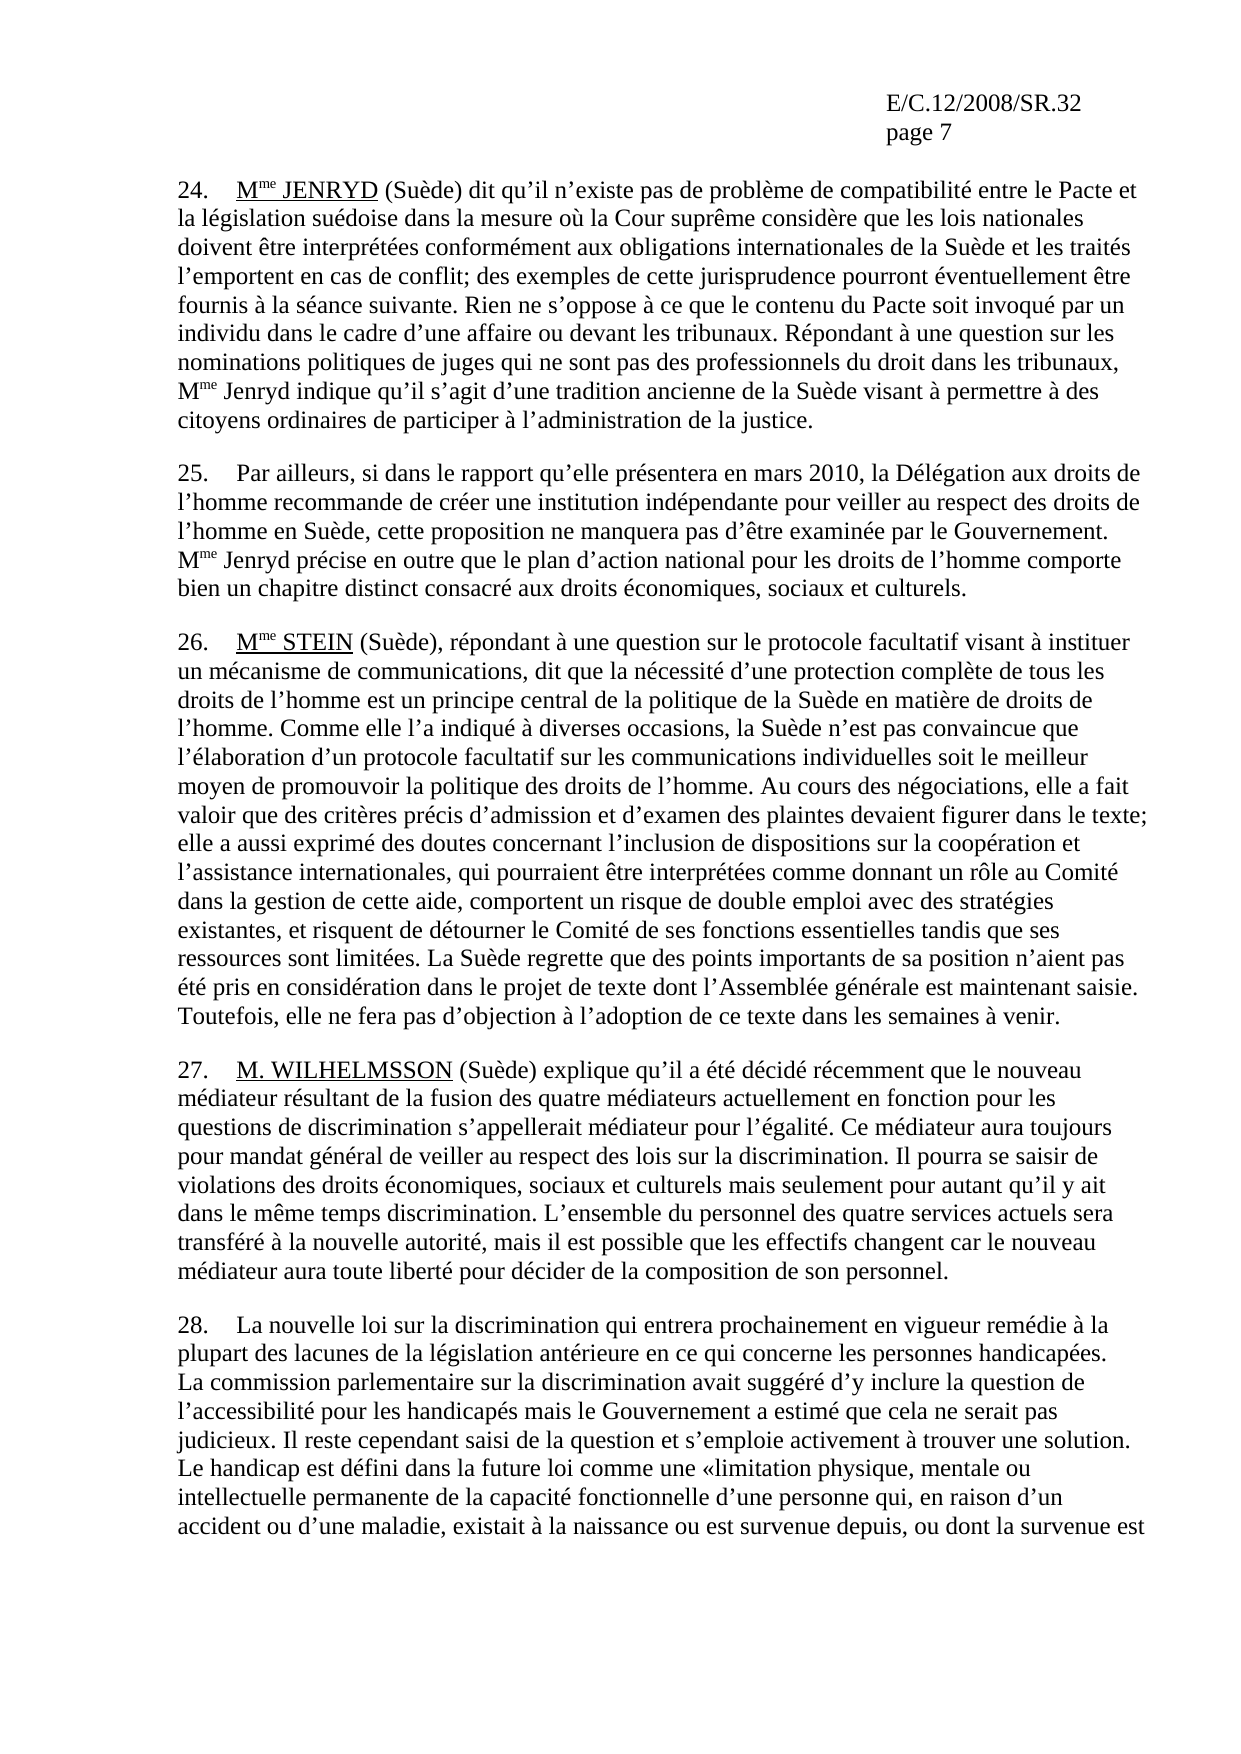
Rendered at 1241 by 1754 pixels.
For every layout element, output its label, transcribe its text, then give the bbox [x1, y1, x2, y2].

text 27. M. WILHELMSSON (Suède) explique qu’il a été décidé récemment que le nouveau médiateur résultant de la fusion des quatre médiateurs actuellement en fonction pour les questions de discrimination s’appellerait médiateur pour l’égalité. Ce médiateur aura toujours pour mandat général de veiller au respect des lois sur la discrimination. Il pourra se saisir de violations des droits économiques, sociaux et culturels mais seulement pour autant qu’il y ait dans le même temps discrimination. L’ensemble du personnel des quatre services actuels sera transféré à la nouvelle autorité, mais il est possible que les effectifs changent car le nouveau médiateur aura toute liberté pour décider de la composition de son personnel. [177, 1055, 1152, 1285]
text 25. Par ailleurs, si dans le rapport qu’elle présentera en mars 2010, la Délégation aux droits de l’homme recommande de créer une institution indépendante pour veiller au respect des droits de l’homme en Suède, cette proposition ne manquera pas d’être examinée par le Gouvernement. Mme Jenryd précise en outre que le plan d’action national pour les droits de l’homme comporte bien un chapitre distinct consacré aux droits économiques, sociaux et culturels. [177, 458, 1152, 602]
text 26. Mme STEIN (Suède), répondant à une question sur le protocole facultatif visant à instituer un mécanisme de communications, dit que la nécessité d’une protection complète de tous les droits de l’homme est un principe central de la politique de la Suède en matière de droits de l’homme. Comme elle l’a indiqué à diverses occasions, la Suède n’est pas convaincue que l’élaboration d’un protocole facultatif sur les communications individuelles soit le meilleur moyen de promouvoir la politique des droits de l’homme. Au cours des négociations, elle a fait valoir que des critères précis d’admission et d’examen des plaintes devaient figurer dans le texte; elle a aussi exprimé des doutes concernant l’inclusion de dispositions sur la coopération et l’assistance internationales, qui pourraient être interprétées comme donnant un rôle au Comité dans la gestion de cette aide, comportent un risque de double emploi avec des stratégies existantes, et risquent de détourner le Comité de ses fonctions essentielles tandis que ses ressources sont limitées. La Suède regrette que des points importants de sa position n’aient pas été pris en considération dans le projet de texte dont l’Assemblée générale est maintenant saisie. Toutefois, elle ne fera pas d’objection à l’adoption de ce texte dans les semaines à venir. [177, 627, 1152, 1030]
text 24. Mme JENRYD (Suède) dit qu’il n’existe pas de problème de compatibilité entre le Pacte et la législation suédoise dans la mesure où la Cour suprême considère que les lois nationales doivent être interprétées conformément aux obligations internationales de la Suède et les traités l’emportent en cas de conflit; des exemples de cette jurisprudence pourront éventuellement être fournis à la séance suivante. Rien ne s’oppose à ce que le contenu du Pacte soit invoqué par un individu dans le cadre d’une affaire ou devant les tribunaux. Répondant à une question sur les nominations politiques de juges qui ne sont pas des professionnels du droit dans les tribunaux, Mme Jenryd indique qu’il s’agit d’une tradition ancienne de la Suède visant à permettre à des citoyens ordinaires de participer à l’administration de la justice. [177, 175, 1152, 433]
